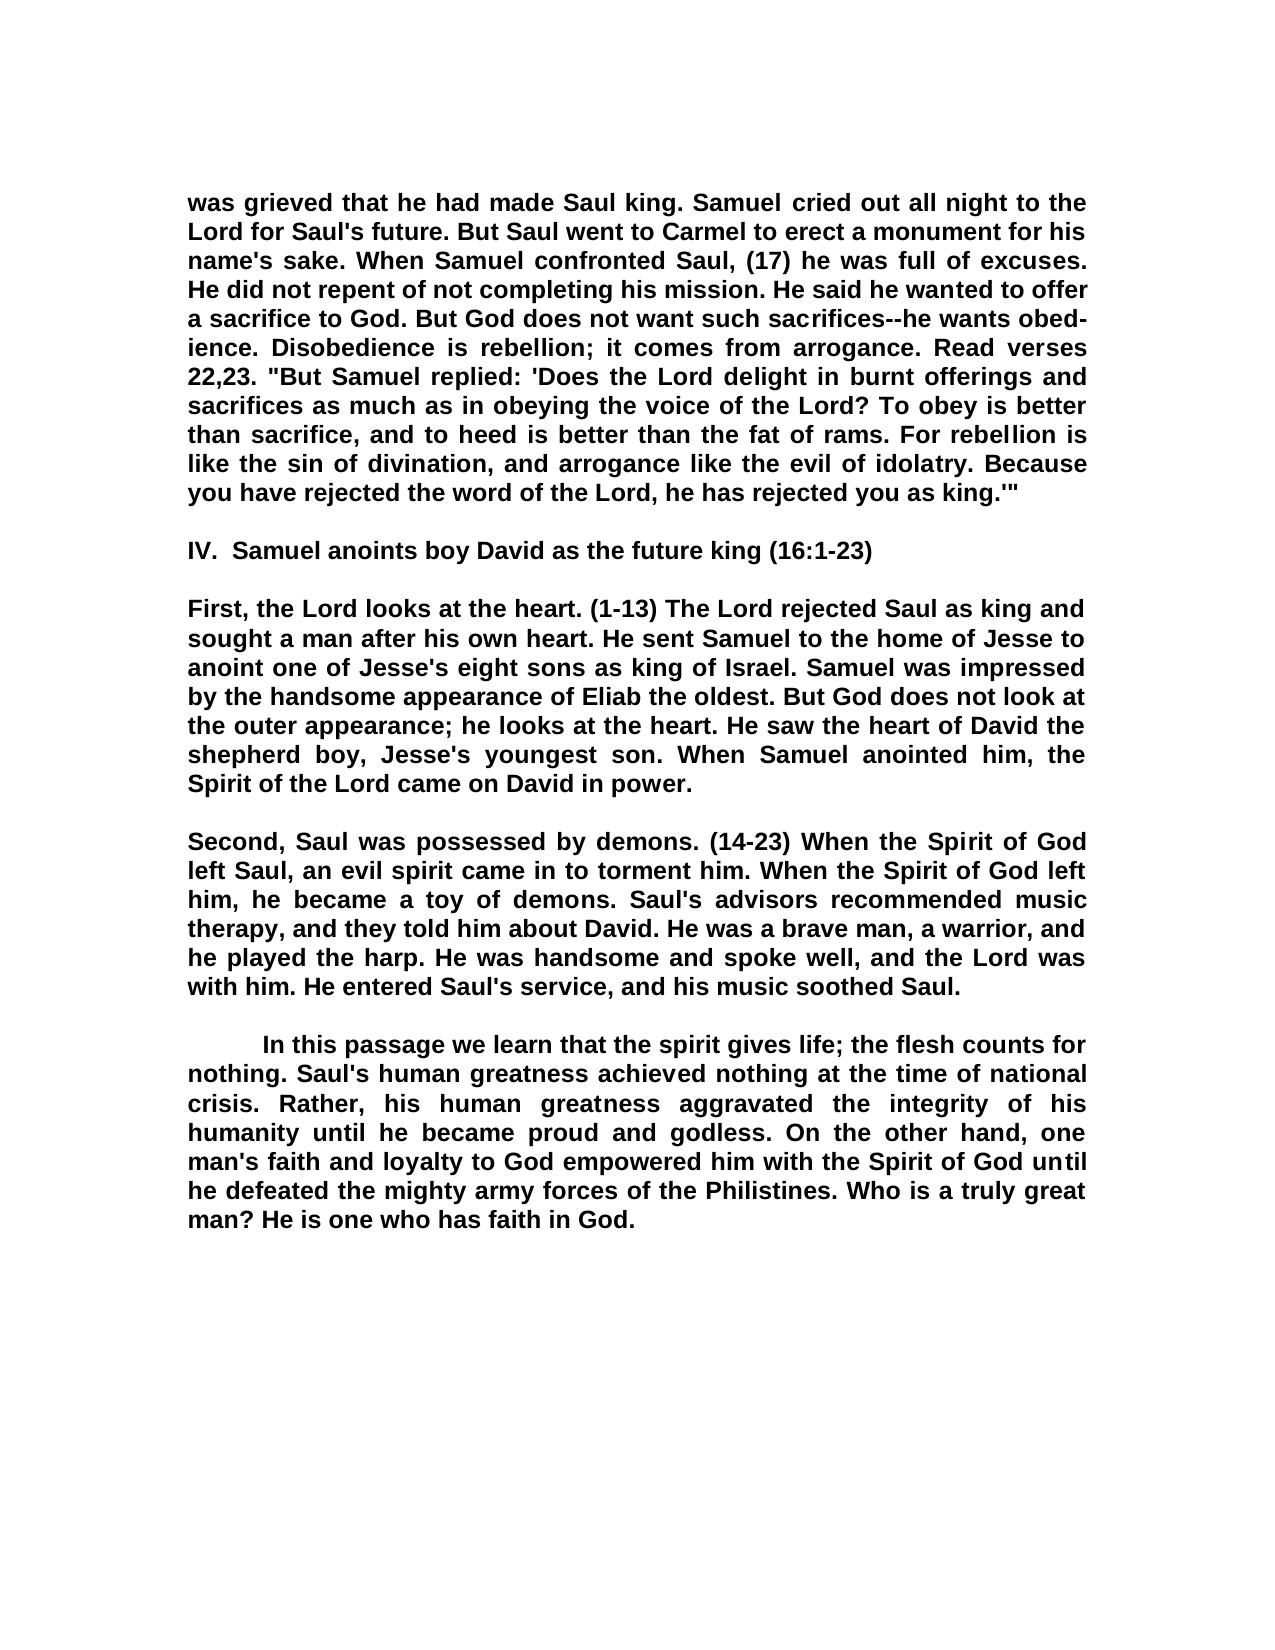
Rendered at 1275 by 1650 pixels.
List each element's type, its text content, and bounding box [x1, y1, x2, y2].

text First, the Lord looks at the heart. (1-13) The Lord rejected Saul as king and sought a man after his own heart. He sent Samuel to the home of Jesse to anoint one of Jesse's eight sons as king of Israel. Samuel was impressed by the handsome appearance of Eliab the oldest. But God does not look at the outer appearance; he looks at the heart. He saw the heart of David the shepherd boy, Jesse's youngest son. When Samuel anointed him, the Spirit of the Lord came on David in power. [187, 594, 1087, 798]
text IV. Samuel anoints boy David as the future king (16:1-23) [187, 536, 1087, 565]
text Second, Saul was possessed by demons. (14-23) When the Spirit of God left Saul, an evil spirit came in to torment him. When the Spirit of God left him, he became a toy of demons. Saul's advisors recommended music therapy, and they told him about David. He was a brave man, a warrior, and he played the harp. He was handsome and spoke well, and the Lord was with him. He entered Saul's service, and his music soothed Saul. [187, 827, 1087, 1001]
text In this passage we learn that the spirit gives life; the flesh counts for nothing. Saul's human greatness achieved nothing at the time of national crisis. Rather, his human greatness aggravated the integrity of his humanity until he became proud and godless. On the other hand, one man's faith and loyalty to God empowered him with the Spirit of God until he defeated the mighty army forces of the Philistines. Who is a truly great man? He is one who has faith in God. [187, 1030, 1087, 1234]
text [187, 187, 1087, 507]
